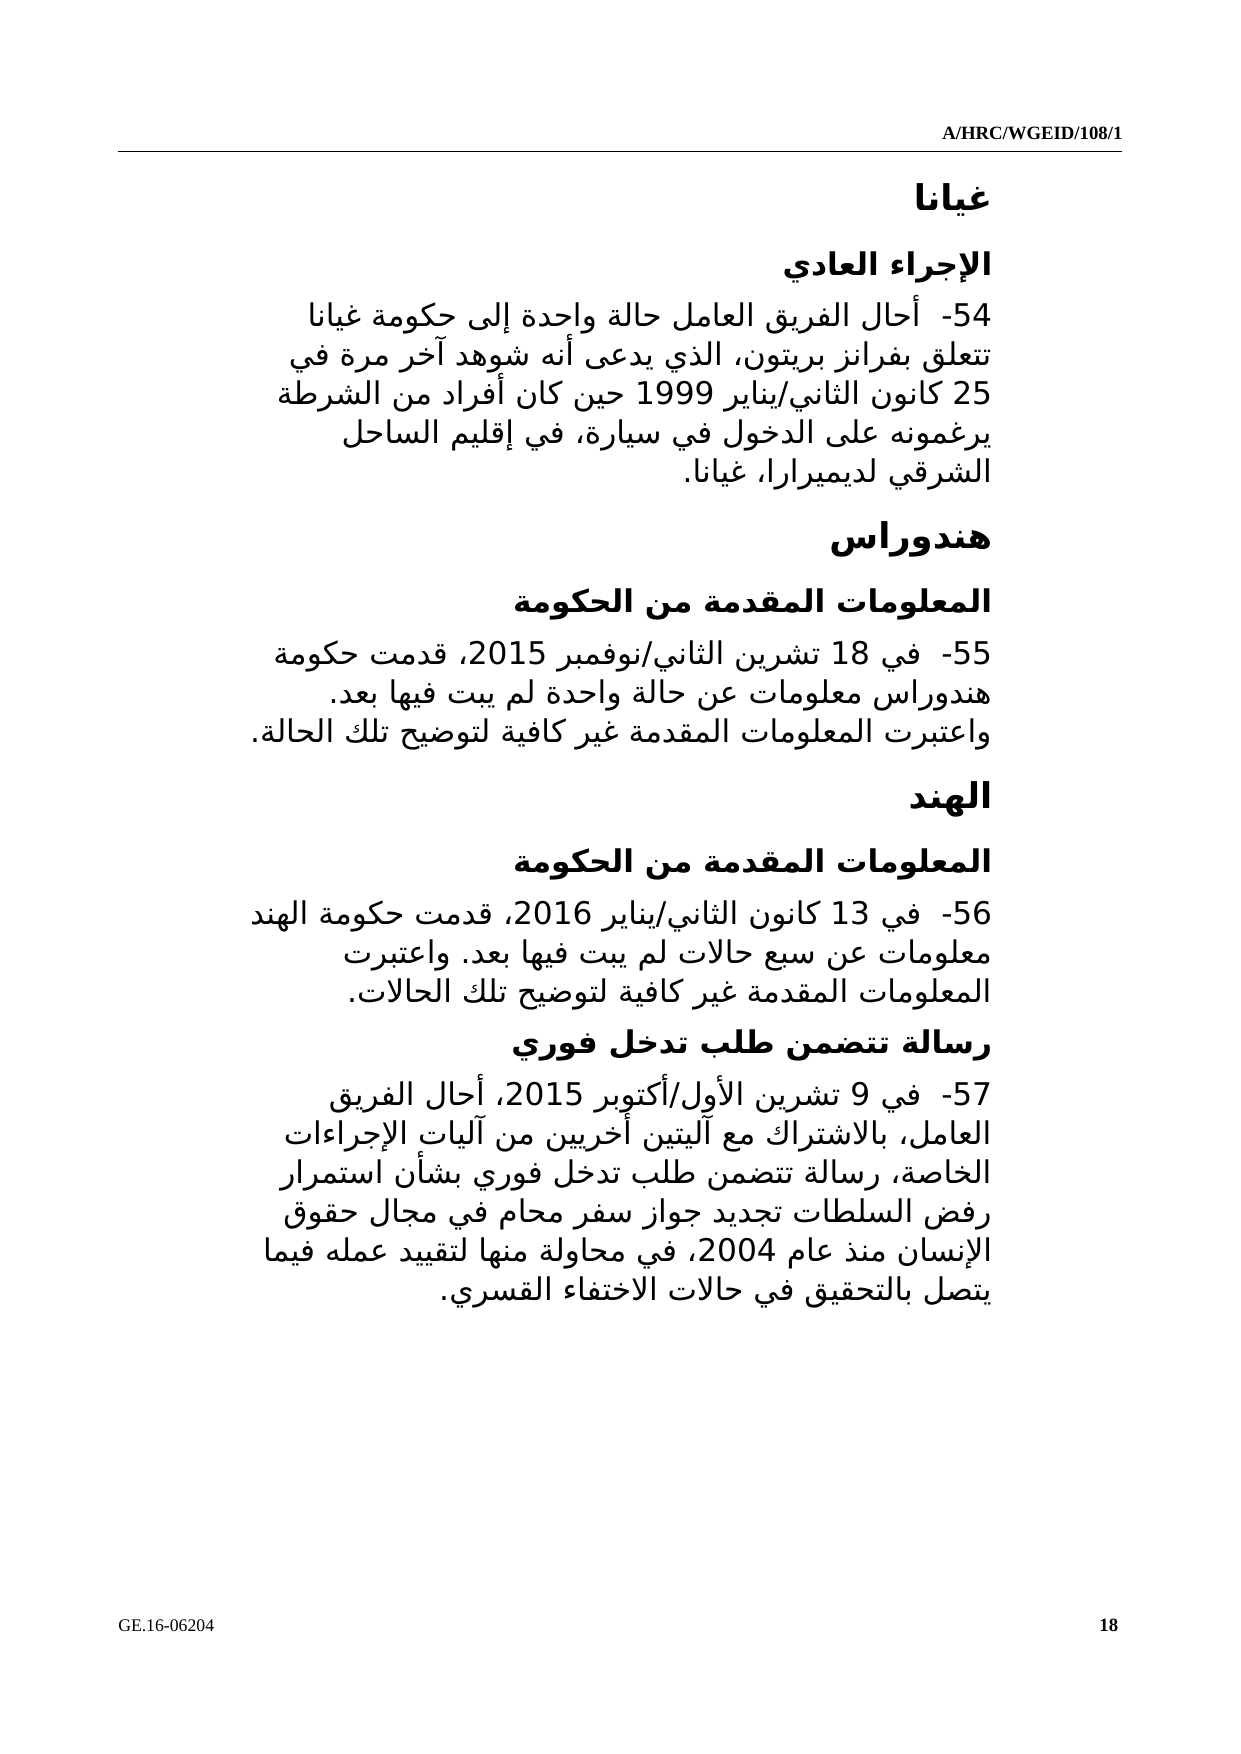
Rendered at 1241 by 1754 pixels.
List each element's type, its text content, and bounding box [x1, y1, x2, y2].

text الهند [248, 775, 1122, 817]
text 57- في 9 تشرين الأول/أكتوبر 2015، أحال الفريق العامل، بالاشتراك مع آليتين أخريين من آليات الإجراءات الخاصة، رسالة تتضمن طلب تدخل فوري بشأن استمرار رفض السلطات تجديد جواز سفر محام في مجال حقوق الإنسان منذ عام 2004، في محاولة منها لتقييد عمله فيما يتصل بالتحقيق في حالات الاختفاء القسري. [248, 1074, 992, 1308]
text غيانا [248, 177, 1122, 219]
text 55- في 18 تشرين الثاني/نوفمبر 2015، قدمت حكومة هندوراس معلومات عن حالة واحدة لم يبت فيها بعد.‬ [248, 633, 992, 750]
text 54- أحال الفريق العامل حالة واحدة إلى حكومة غيانا تتعلق بفرانز بريتون، الذي يدعى أنه شوهد آخر مرة في 25 كانون الثاني/يناير 1999 حين كان أفراد من الشرطة يرغمونه على الدخول في سيارة، في إقليم الساحل الشرقي لديميرارا، غيانا. [248, 295, 992, 490]
text 56- في 13 كانون الثاني/يناير 2016، قدمت حكومة الهند معلومات عن سبع حالات لم يبت فيها بعد.‬ [248, 893, 992, 1010]
text هندوراس [248, 515, 1122, 557]
